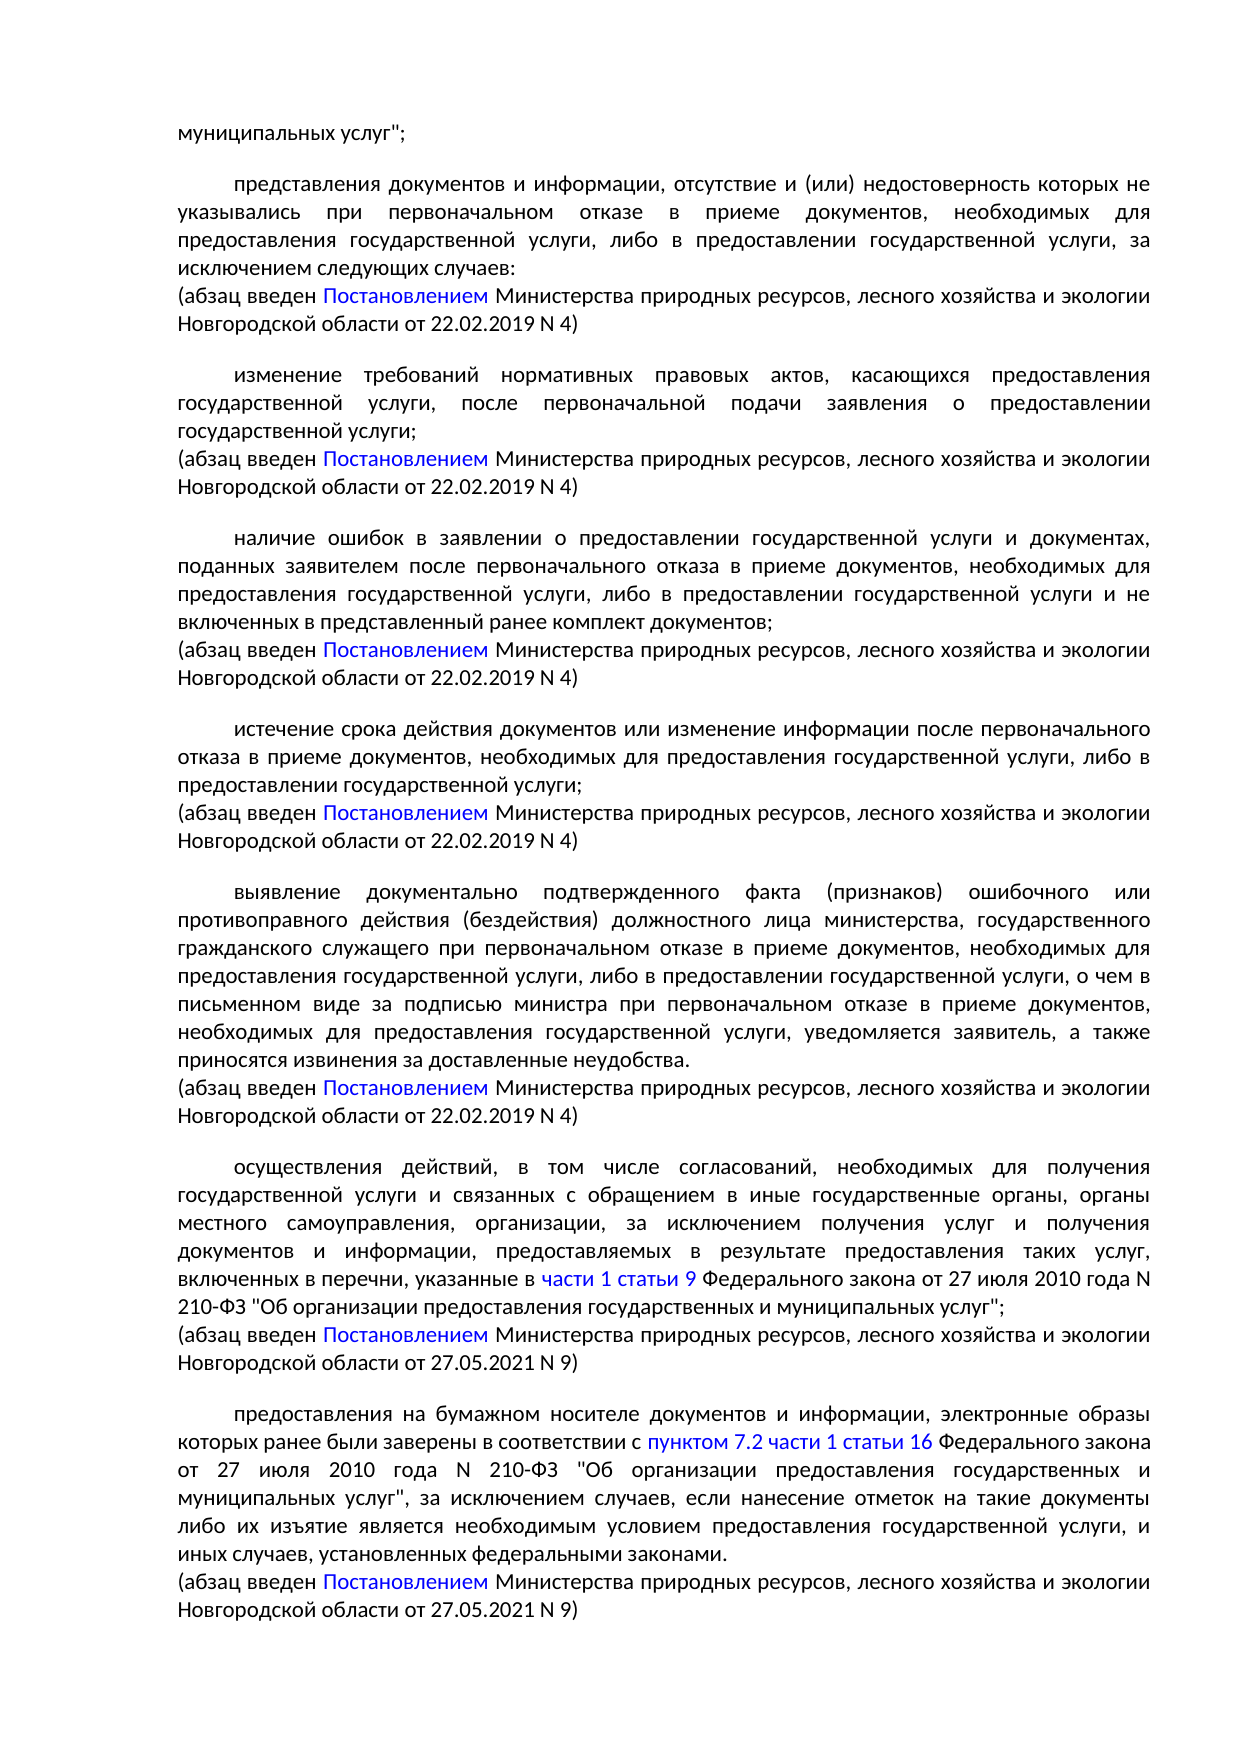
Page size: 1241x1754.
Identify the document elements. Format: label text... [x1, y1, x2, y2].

text (абзац введен Постановлением Министерства природных ресурсов, лесного хозяйства и экологии Новгородской области от 22.02.2019 N 4) [177, 798, 1152, 854]
text (абзац введен Постановлением Министерства природных ресурсов, лесного хозяйства и экологии Новгородской области от 22.02.2019 N 4) [177, 635, 1152, 691]
text (абзац введен Постановлением Министерства природных ресурсов, лесного хозяйства и экологии Новгородской области от 22.02.2019 N 4) [177, 281, 1152, 337]
text (абзац введен Постановлением Министерства природных ресурсов, лесного хозяйства и экологии Новгородской области от 27.05.2021 N 9) [177, 1320, 1152, 1376]
text наличие ошибок в заявлении о предоставлении государственной услуги и документах, поданных заявителем после первоначального отказа в приеме документов, необходимых для предоставления государственной услуги, либо в предоставлении государственной услуги и не включенных в представленный ранее комплект документов; [177, 523, 1152, 635]
text (абзац введен Постановлением Министерства природных ресурсов, лесного хозяйства и экологии Новгородской области от 22.02.2019 N 4) [177, 1073, 1152, 1129]
text истечение срока действия документов или изменение информации после первоначального отказа в приеме документов, необходимых для предоставления государственной услуги, либо в предоставлении государственной услуги; [177, 714, 1152, 798]
text осуществления действий, в том числе согласований, необходимых для получения государственной услуги и связанных с обращением в иные государственные органы, органы местного самоуправления, организации, за исключением получения услуг и получения документов и информации, предоставляемых в результате предоставления таких услуг, включенных в перечни, указанные в части 1 статьи 9 Федерального закона от 27 июля 2010 года N 210-ФЗ "Об организации предоставления государственных и муниципальных услуг"; [177, 1152, 1152, 1320]
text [177, 118, 1152, 146]
text выявление документально подтвержденного факта (признаков) ошибочного или противоправного действия (бездействия) должностного лица министерства, государственного гражданского служащего при первоначальном отказе в приеме документов, необходимых для предоставления государственной услуги, либо в предоставлении государственной услуги, о чем в письменном виде за подписью министра при первоначальном отказе в приеме документов, необходимых для предоставления государственной услуги, уведомляется заявитель, а также приносятся извинения за доставленные неудобства. [177, 877, 1152, 1073]
text (абзац введен Постановлением Министерства природных ресурсов, лесного хозяйства и экологии Новгородской области от 27.05.2021 N 9) [177, 1567, 1152, 1623]
text представления документов и информации, отсутствие и (или) недостоверность которых не указывались при первоначальном отказе в приеме документов, необходимых для предоставления государственной услуги, либо в предоставлении государственной услуги, за исключением следующих случаев: [177, 169, 1152, 281]
text изменение требований нормативных правовых актов, касающихся предоставления государственной услуги, после первоначальной подачи заявления о предоставлении государственной услуги; [177, 360, 1152, 444]
text предоставления на бумажном носителе документов и информации, электронные образы которых ранее были заверены в соответствии с пунктом 7.2 части 1 статьи 16 Федерального закона от 27 июля 2010 года N 210-ФЗ "Об организации предоставления государственных и муниципальных услуг", за исключением случаев, если нанесение отметок на такие документы либо их изъятие является необходимым условием предоставления государственной услуги, и иных случаев, установленных федеральными законами. [177, 1399, 1152, 1567]
text (абзац введен Постановлением Министерства природных ресурсов, лесного хозяйства и экологии Новгородской области от 22.02.2019 N 4) [177, 444, 1152, 500]
